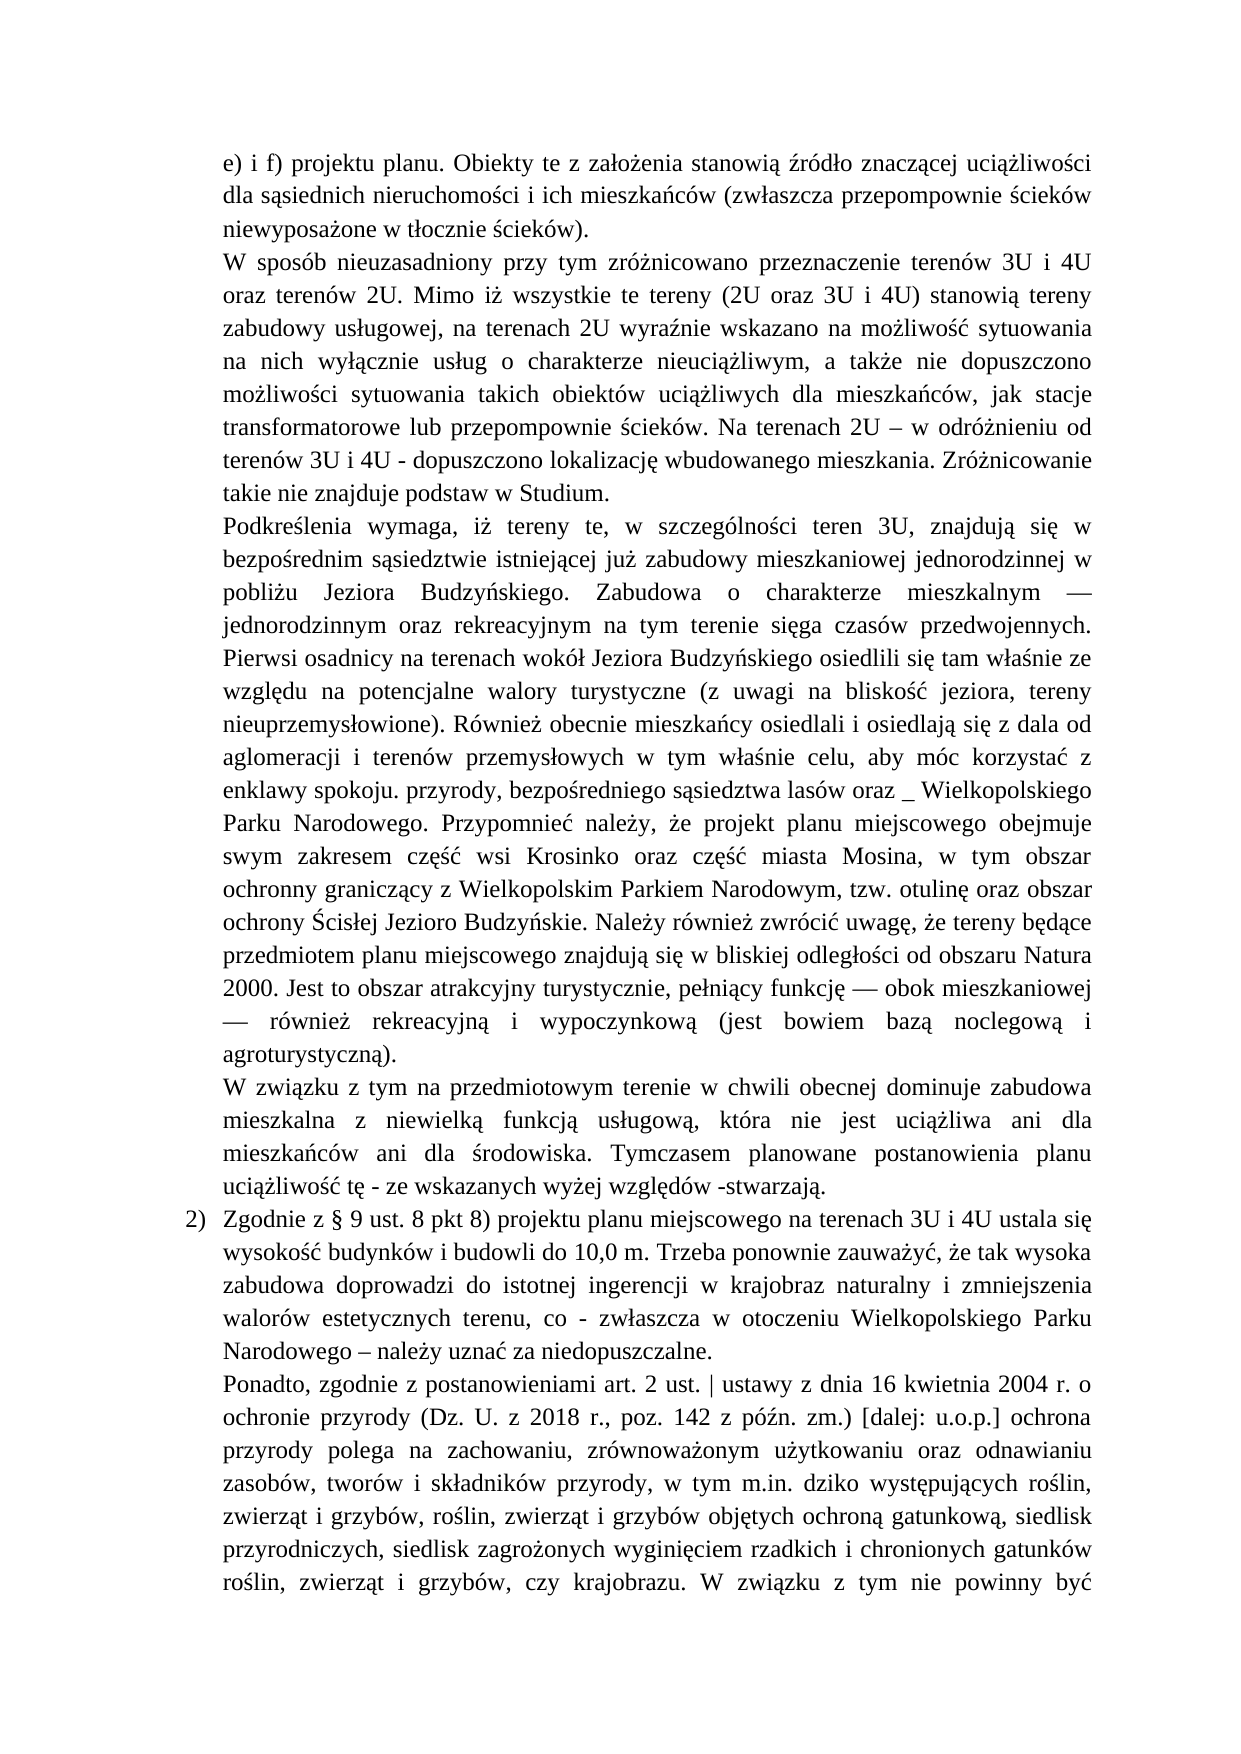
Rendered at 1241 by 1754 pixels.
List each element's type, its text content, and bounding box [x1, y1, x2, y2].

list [185, 148, 1093, 242]
list Zgodnie z § 9 ust. 8 pkt 8) projektu planu miejscowego na terenach 3U i 4U ustala się wysokość budynków i budowli do 10,0 m. Trzeba ponownie zauważyć, że tak wysoka zabudowa doprowadzi do istotnej ingerencji w krajobraz naturalny i zmniejszenia walorów estetycznych terenu, co - zwłaszcza w otoczeniu Wielkopolskiego Parku Narodowego – należy uznać za niedopuszczalne. [185, 1204, 1093, 1365]
list W sposób nieuzasadniony przy tym zróżnicowano przeznaczenie terenów 3U i 4U oraz terenów 2U. Mimo iż wszystkie te tereny (2U oraz 3U i 4U) stanowią tereny zabudowy usługowej, na terenach 2U wyraźnie wskazano na możliwość sytuowania na nich wyłącznie usług o charakterze nieuciążliwym, a także nie dopuszczono możliwości sytuowania takich obiektów uciążliwych dla mieszkańców, jak stacje transformatorowe lub przepompownie ścieków. Na terenach 2U – w odróżnieniu od terenów 3U i 4U - dopuszczono lokalizację wbudowanego mieszkania. Zróżnicowanie takie nie znajduje podstaw w Studium. [223, 247, 1093, 507]
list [223, 1369, 1093, 1596]
list Podkreślenia wymaga, iż tereny te, w szczególności teren 3U, znajdują się w bezpośrednim sąsiedztwie istniejącej już zabudowy mieszkaniowej jednorodzinnej w pobliżu Jeziora Budzyńskiego. Zabudowa o charakterze mieszkalnym — jednorodzinnym oraz rekreacyjnym na tym terenie sięga czasów przedwojennych. Pierwsi osadnicy na terenach wokół Jeziora Budzyńskiego osiedlili się tam właśnie ze względu na potencjalne walory turystyczne (z uwagi na bliskość jeziora, tereny nieuprzemysłowione). Również obecnie mieszkańcy osiedlali i osiedlają się z dala od aglomeracji i terenów przemysłowych w tym właśnie celu, aby móc korzystać z enklawy spokoju. przyrody, bezpośredniego sąsiedztwa lasów oraz _ Wielkopolskiego Parku Narodowego. Przypomnieć należy, że projekt planu miejscowego obejmuje swym zakresem część wsi Krosinko oraz część miasta Mosina, w tym obszar ochronny graniczący z Wielkopolskim Parkiem Narodowym, tzw. otulinę oraz obszar ochrony Ścisłej Jezioro Budzyńskie. Należy również zwrócić uwagę, że tereny będące przedmiotem planu miejscowego znajdują się w bliskiej odległości od obszaru Natura 2000. Jest to obszar atrakcyjny turystycznie, pełniący funkcję — obok mieszkaniowej — również rekreacyjną i wypoczynkową (jest bowiem bazą noclegową i agroturystyczną). [223, 511, 1093, 1068]
list W związku z tym na przedmiotowym terenie w chwili obecnej dominuje zabudowa mieszkalna z niewielką funkcją usługową, która nie jest uciążliwa ani dla mieszkańców ani dla środowiska. Tymczasem planowane postanowienia planu uciążliwość tę - ze wskazanych wyżej względów -stwarzają. [223, 1072, 1093, 1200]
